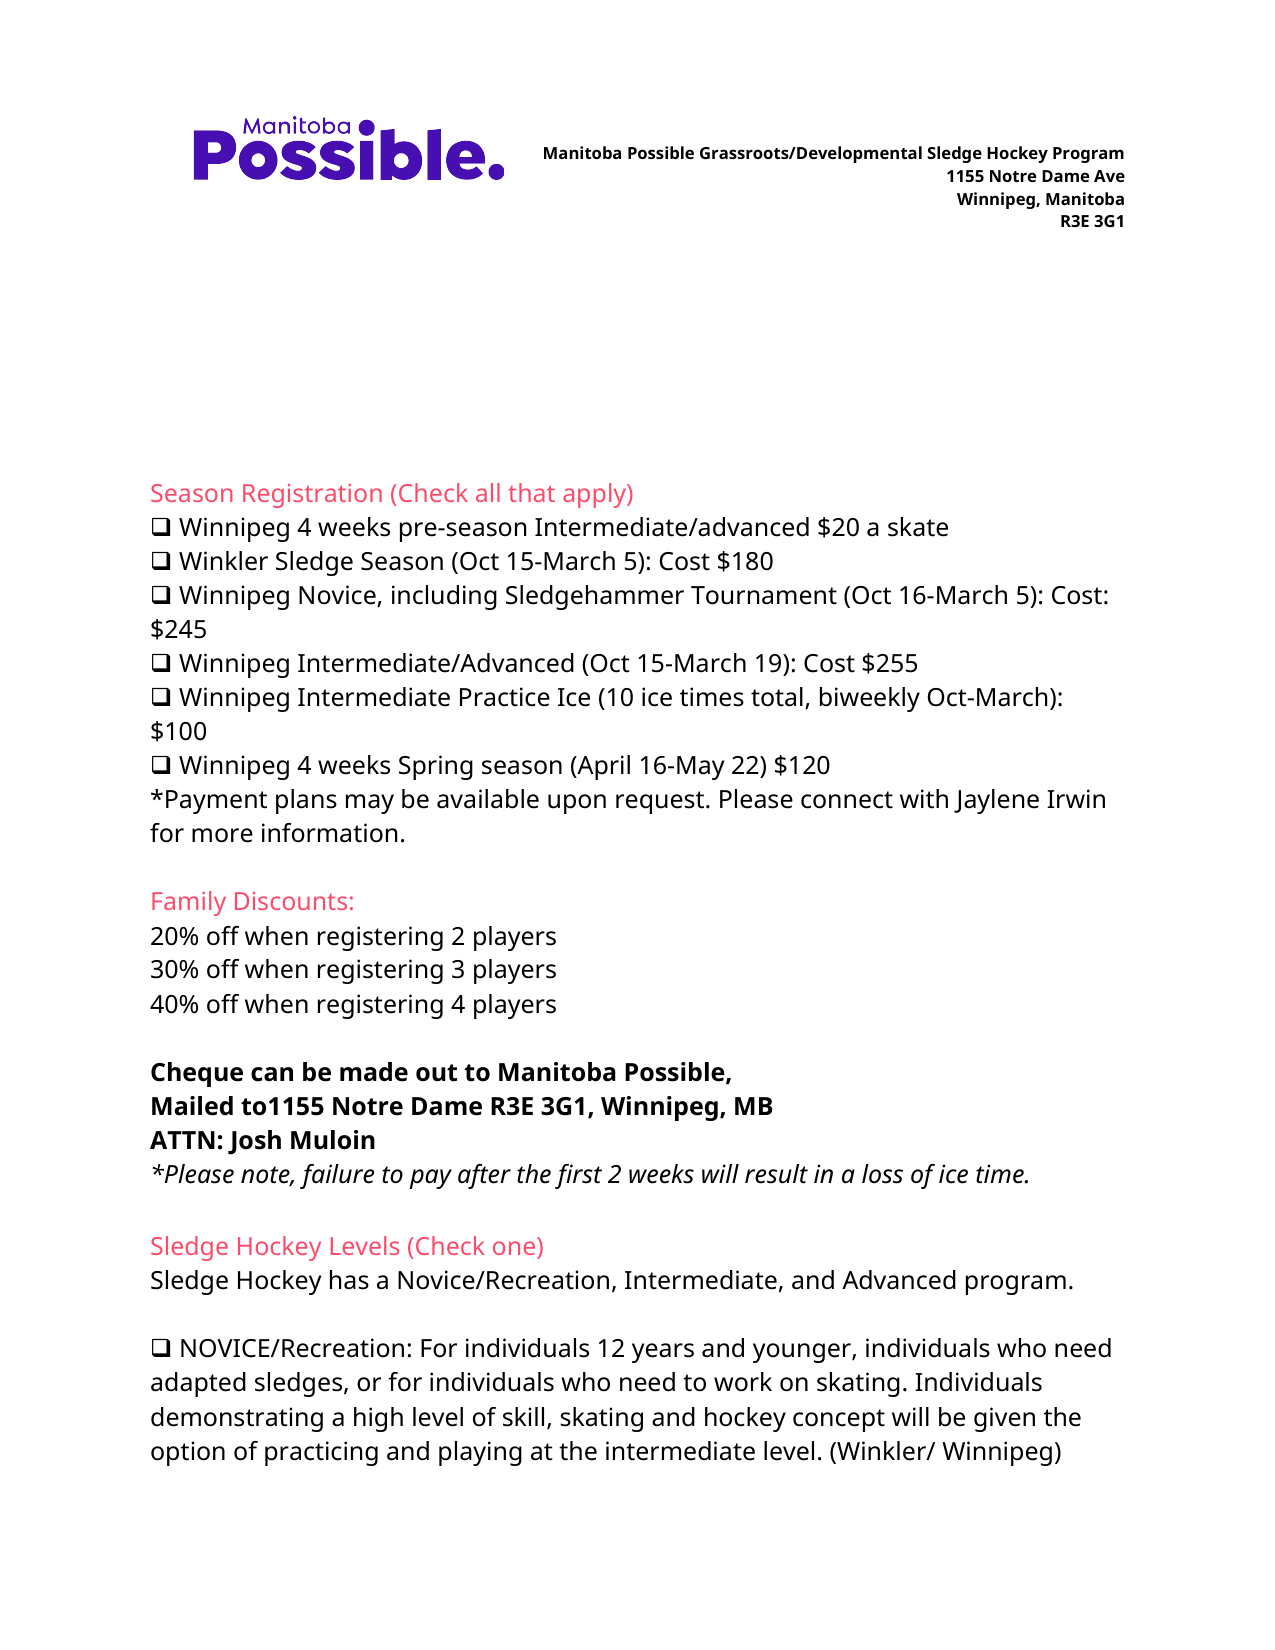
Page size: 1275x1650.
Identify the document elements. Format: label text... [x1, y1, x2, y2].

text Winnipeg 4 weeks Spring season (April 16-May 22) $120 *Payment plans may be available upon request. Please connect with Jaylene Irwin for more information. [150, 748, 1125, 884]
text Family Discounts: 20% off when registering 2 players [150, 884, 1125, 952]
picture [193, 116, 505, 180]
text Winnipeg Intermediate Practice Ice (10 ice times total, biweekly Oct-March): $100 [150, 680, 1125, 748]
text Winnipeg Novice, including Sledgehammer Tournament (Oct 16-March 5): Cost: $245 [150, 577, 1125, 646]
text Cheque can be made out to Manitoba Possible, [150, 1054, 1125, 1088]
text Mailed to1155 Notre Dame R3E 3G1, Winnipeg, MB ATTN: Josh Muloin [150, 1088, 1125, 1157]
text *Please note, failure to pay after the first 2 weeks will result in a loss of ice time. [150, 1157, 1125, 1225]
subtitle Season Registration (Check all that apply) [150, 475, 1125, 509]
text Winkler Sledge Season (Oct 15-March 5): Cost $180 [150, 543, 1125, 577]
text 30% off when registering 3 players [150, 952, 1125, 986]
text Winnipeg Intermediate/Advanced (Oct 15-March 19): Cost $255 [150, 646, 1125, 680]
text NOVICE/Recreation: For individuals 12 years and younger, individuals who need adapted sledges, or for individuals who need to work on skating. Individuals demonstrating a high level of skill, skating and hockey concept will be given the option of practicing and playing at the intermediate level. (Winkler/ Winnipeg) [150, 1331, 1125, 1467]
text 40% off when registering 4 players [150, 986, 1125, 1020]
text Sledge Hockey has a Novice/Recreation, Intermediate, and Advanced program. [150, 1263, 1125, 1297]
subtitle Sledge Hockey Levels (Check one) [150, 1229, 1125, 1263]
text Winnipeg 4 weeks pre-season Intermediate/advanced $20 a skate [150, 509, 1125, 543]
